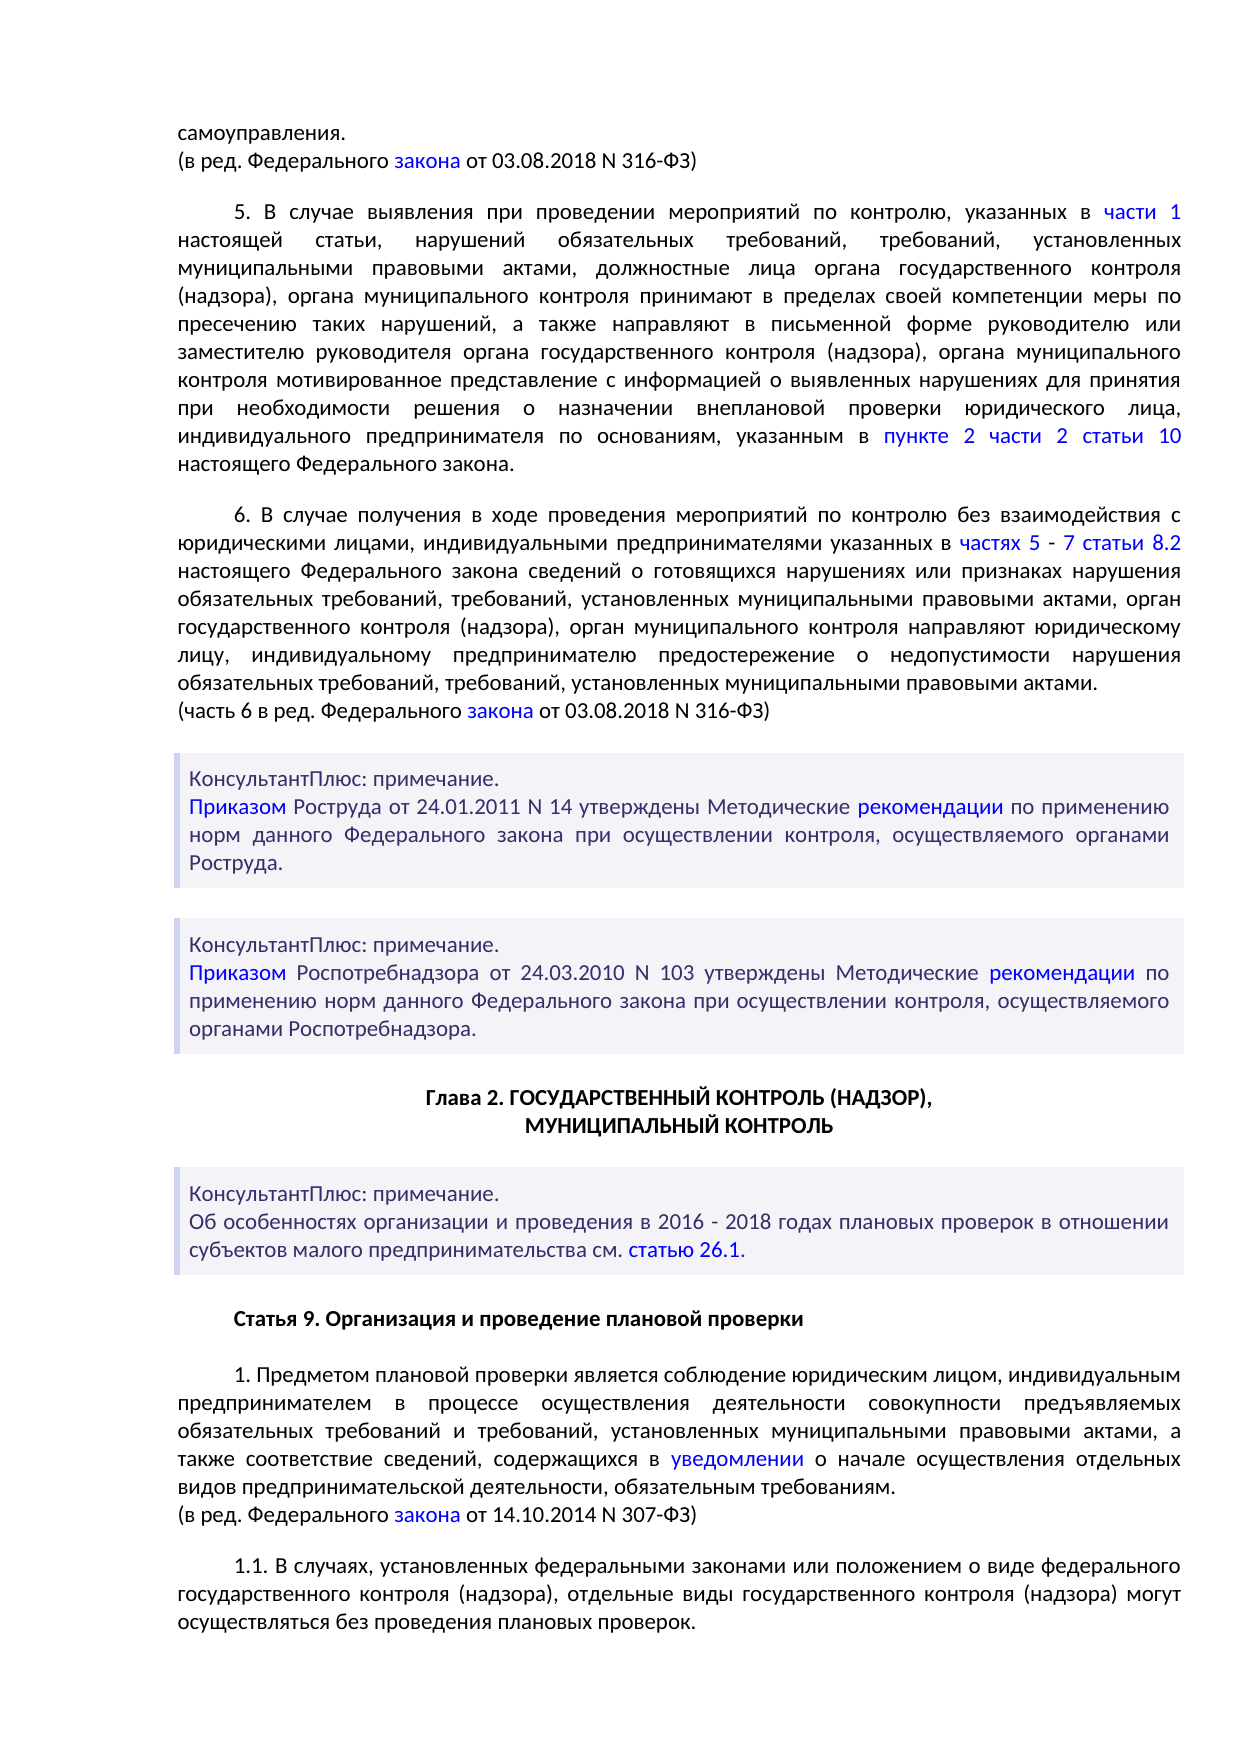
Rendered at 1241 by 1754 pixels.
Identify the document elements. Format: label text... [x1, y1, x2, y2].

table_header КонсультантПлюс: примечание. Об особенностях организации и проведения в 2016 - 2018 годах плановых проверок в отношении субъектов малого предпринимательства см. статью 26.1. [180, 1167, 1178, 1275]
text 6. В случае получения в ходе проведения мероприятий по контролю без взаимодействия с юридическими лицами, индивидуальными предпринимателями указанных в частях 5 - 7 статьи 8.2 настоящего Федерального закона сведений о готовящихся нарушениях или признаках нарушения обязательных требований, требований, установленных муниципальными правовыми актами, орган государственного контроля (надзора), орган муниципального контроля направляют юридическому лицу, индивидуальному предпринимателю предостережение о недопустимости нарушения обязательных требований, требований, установленных муниципальными правовыми актами. [177, 500, 1181, 696]
text (в ред. Федерального закона от 14.10.2014 N 307-ФЗ) [177, 1500, 1181, 1528]
text 5. В случае выявления при проведении мероприятий по контролю, указанных в части 1 настоящей статьи, нарушений обязательных требований, требований, установленных муниципальными правовыми актами, должностные лица органа государственного контроля (надзора), органа муниципального контроля принимают в пределах своей компетенции меры по пресечению таких нарушений, а также направляют в письменной форме руководителю или заместителю руководителя органа государственного контроля (надзора), органа муниципального контроля мотивированное представление с информацией о выявленных нарушениях для принятия при необходимости решения о назначении внеплановой проверки юридического лица, индивидуального предпринимателя по основаниям, указанным в пункте 2 части 2 статьи 10 настоящего Федерального закона. [177, 197, 1181, 477]
table_header КонсультантПлюс: примечание. Приказом Роспотребнадзора от 24.03.2010 N 103 утверждены Методические рекомендации по применению норм данного Федерального закона при осуществлении контроля, осуществляемого органами Роспотребнадзора. [180, 918, 1178, 1054]
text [177, 118, 1181, 146]
table_header КонсультантПлюс: примечание. Приказом Роструда от 24.01.2011 N 14 утверждены Методические рекомендации по применению норм данного Федерального закона при осуществлении контроля, осуществляемого органами Роструда. [180, 753, 1178, 888]
text (в ред. Федерального закона от 03.08.2018 N 316-ФЗ) [177, 146, 1181, 174]
title МУНИЦИПАЛЬНЫЙ КОНТРОЛЬ [177, 1111, 1181, 1139]
text 1. Предметом плановой проверки является соблюдение юридическим лицом, индивидуальным предпринимателем в процессе осуществления деятельности совокупности предъявляемых обязательных требований и требований, установленных муниципальными правовыми актами, а также соответствие сведений, содержащихся в уведомлении о начале осуществления отдельных видов предпринимательской деятельности, обязательным требованиям. [177, 1360, 1181, 1500]
title Статья 9. Организация и проведение плановой проверки [177, 1304, 1181, 1332]
title Глава 2. ГОСУДАРСТВЕННЫЙ КОНТРОЛЬ (НАДЗОР), [177, 1083, 1181, 1111]
text (часть 6 в ред. Федерального закона от 03.08.2018 N 316-ФЗ) [177, 696, 1181, 724]
text 1.1. В случаях, установленных федеральными законами или положением о виде федерального государственного контроля (надзора), отдельные виды государственного контроля (надзора) могут осуществляться без проведения плановых проверок. [177, 1551, 1181, 1635]
